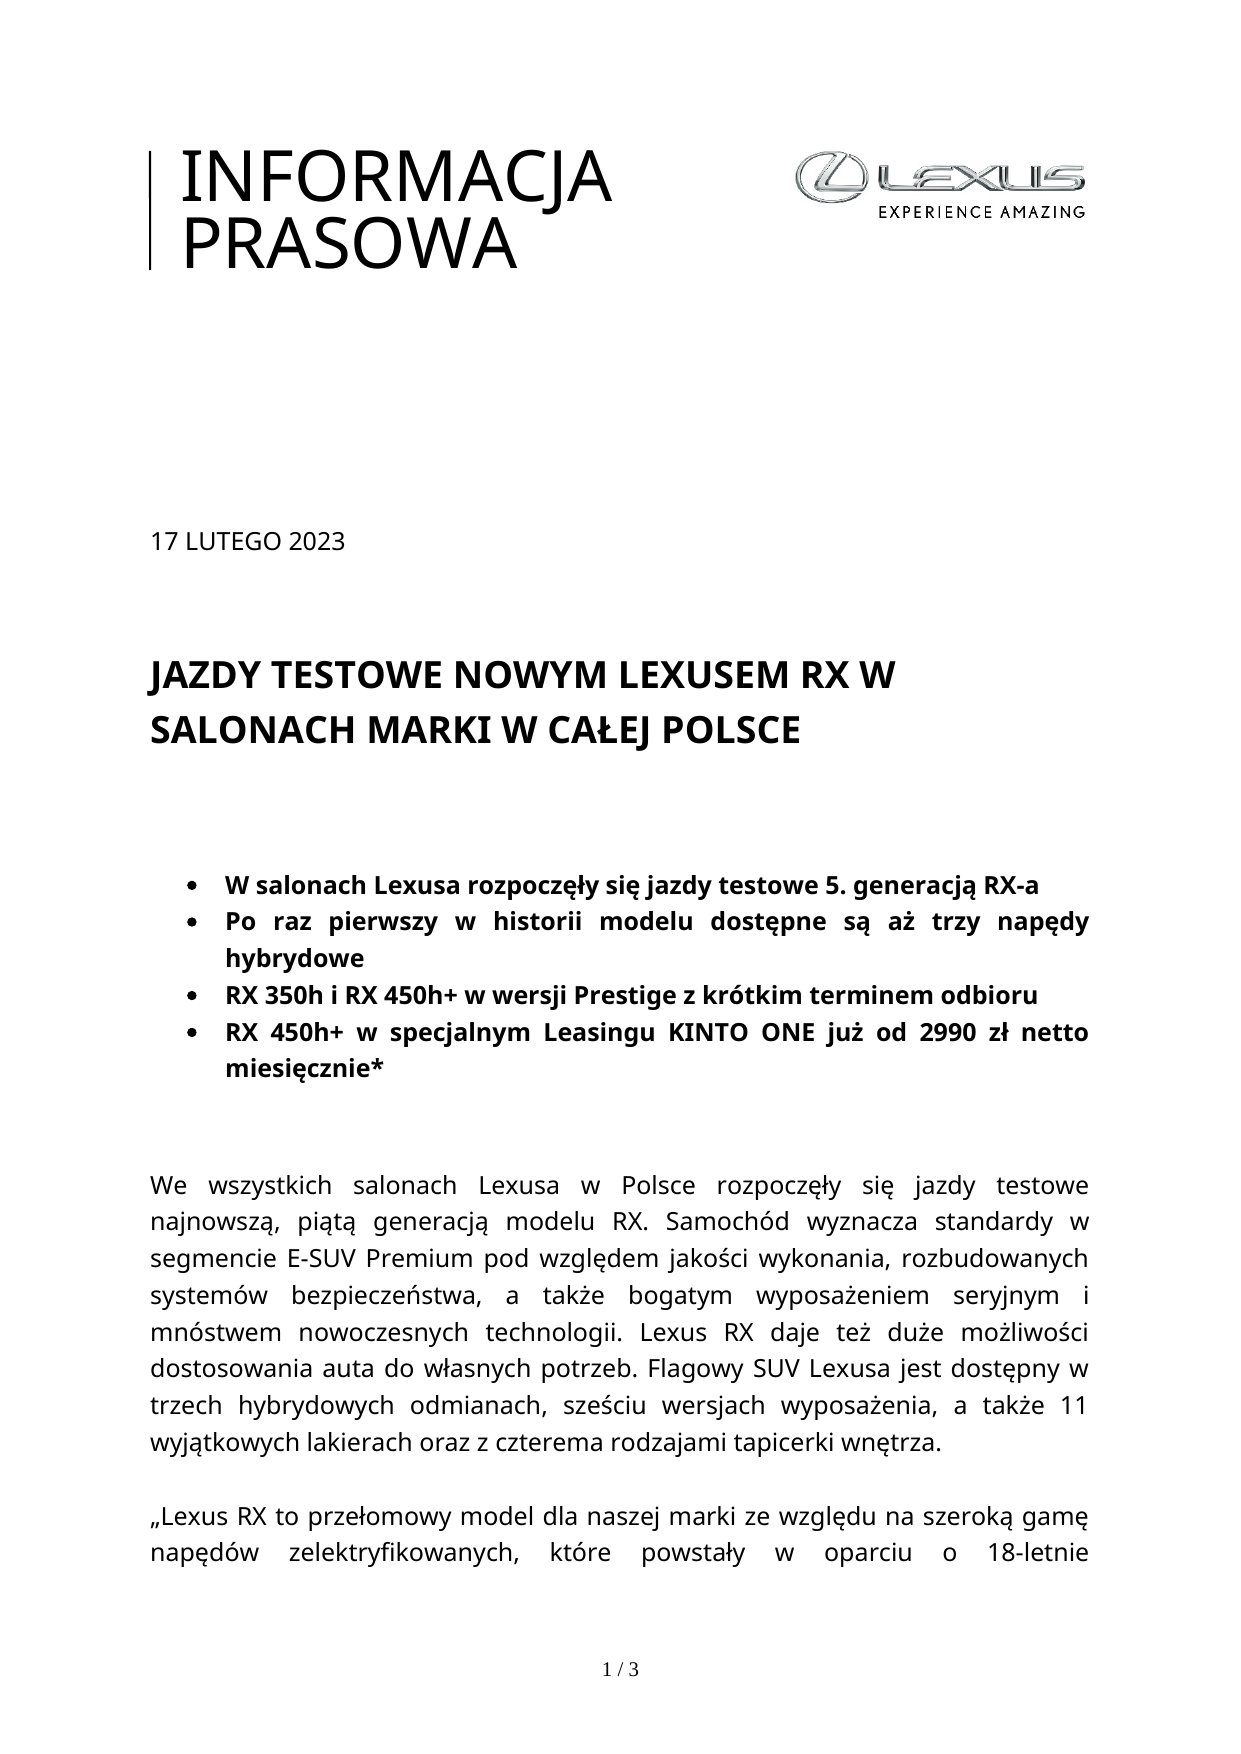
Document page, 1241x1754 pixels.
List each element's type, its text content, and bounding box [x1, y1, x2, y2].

picture [770, 141, 1110, 243]
text We wszystkich salonach Lexusa w Polsce rozpoczęły się jazdy testowe najnowszą, piątą generacją modelu RX. Samochód wyznacza standardy w segmencie E-SUV Premium pod względem jakości wykonania, rozbudowanych systemów bezpieczeństwa, a także bogatym wyposażeniem seryjnym i mnóstwem nowoczesnych technologii. Lexus RX daje też duże możliwości dostosowania auta do własnych potrzeb. Flagowy SUV Lexusa jest dostępny w trzech hybrydowych odmianach, sześciu wersjach wyposażenia, a także 11 wyjątkowych lakierach oraz z czterema rodzajami tapicerki wnętrza. [150, 1167, 1090, 1459]
list RX 450h+ w specjalnym Leasingu KINTO ONE już od 2990 zł netto miesięcznie* [187, 1014, 1090, 1085]
text JAZDY TESTOWE NOWYM LEXUSEM RX W SALONACH MARKI W CAŁEJ POLSCE [150, 648, 1090, 755]
text 17 LUTEGO 2023 [150, 523, 1086, 557]
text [150, 1498, 1090, 1569]
list W salonach Lexusa rozpoczęły się jazdy testowe 5. generacją RX-a [187, 867, 1090, 901]
list RX 350h i RX 450h+ w wersji Prestige z krótkim terminem odbioru [187, 978, 1090, 1012]
list Po raz pierwszy w historii modelu dostępne są aż trzy napędy hybrydowe [187, 904, 1090, 975]
